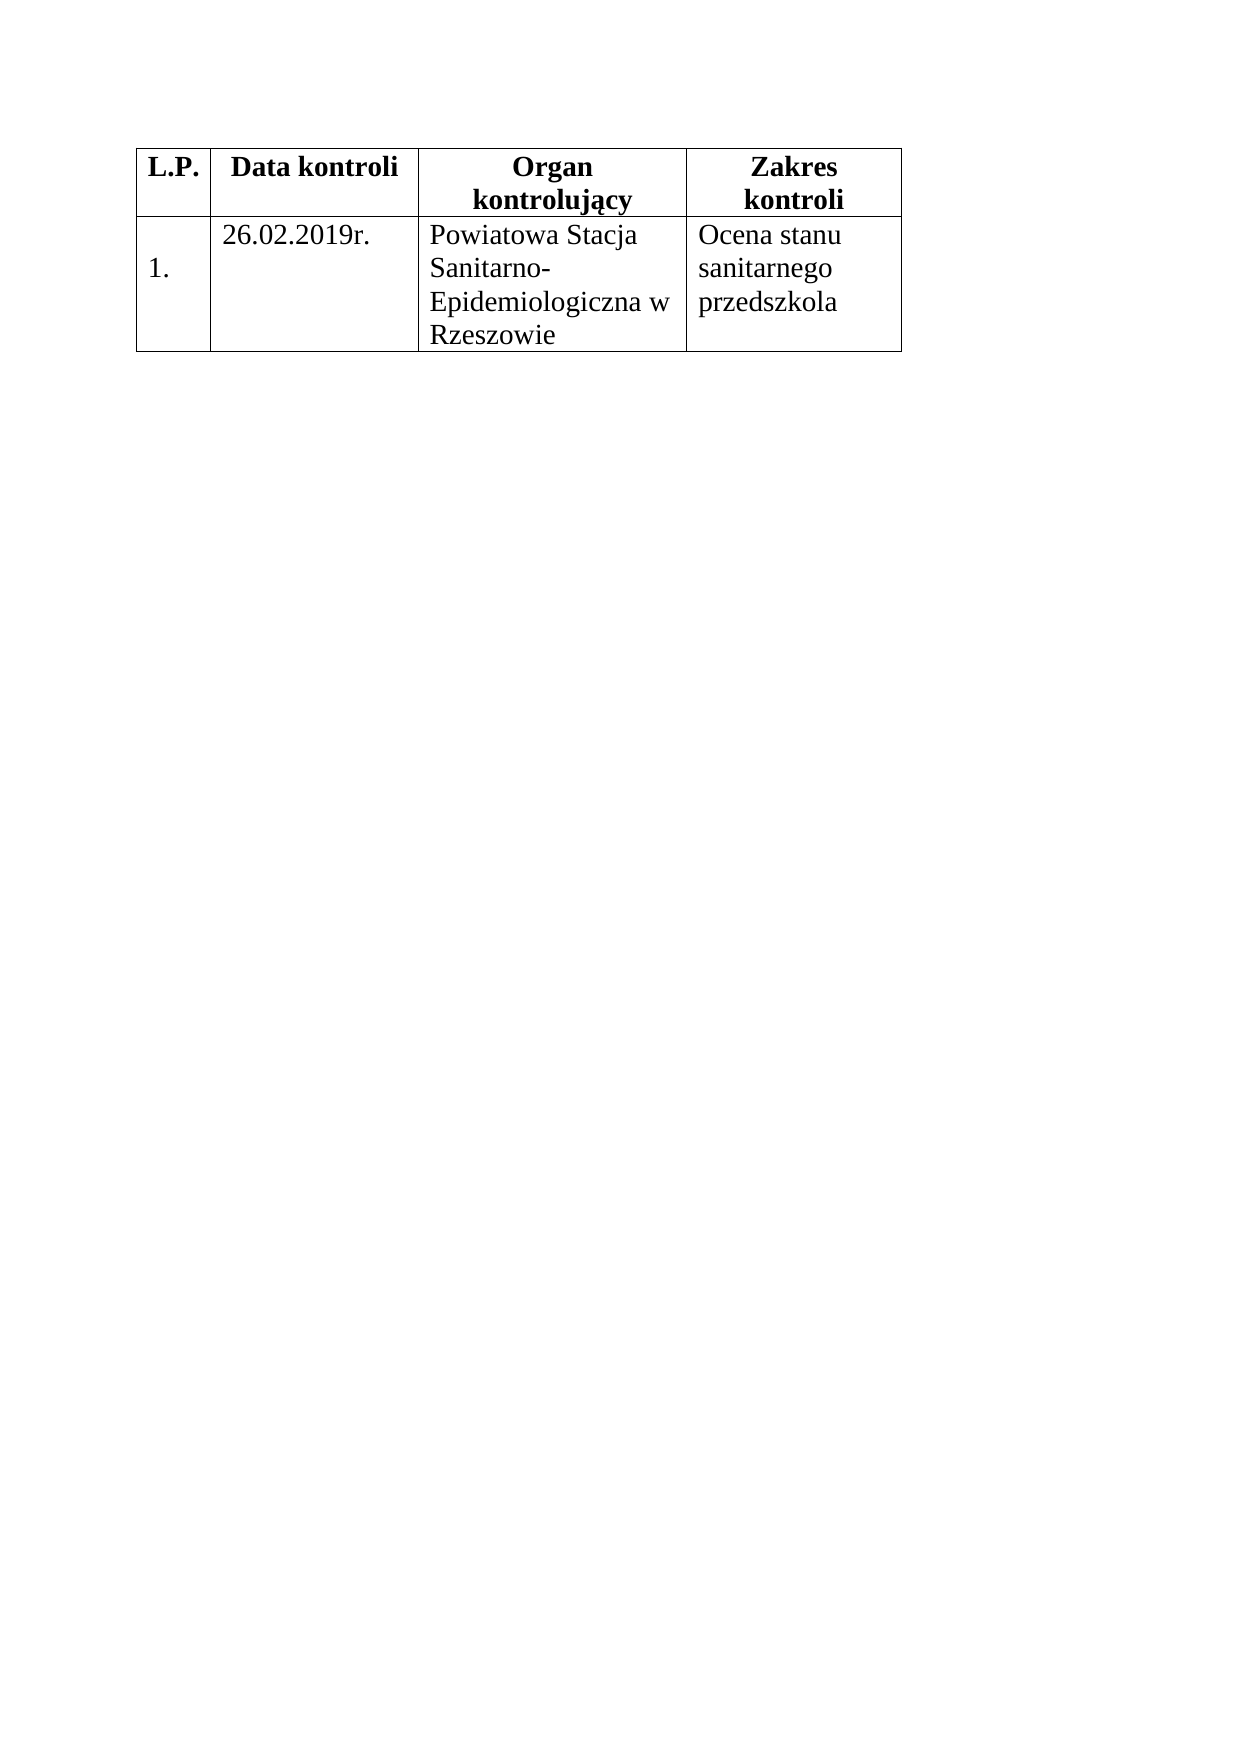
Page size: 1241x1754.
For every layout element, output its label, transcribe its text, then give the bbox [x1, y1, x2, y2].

table_cell 1. [137, 217, 210, 351]
table_cell 26.02.2019r. [211, 217, 418, 351]
table_cell Powiatowa Stacja Sanitarno-Epidemiologiczna w Rzeszowie [419, 217, 686, 351]
table_header L.P. [137, 149, 210, 216]
table_cell Ocena stanu sanitarnego przedszkola [687, 217, 901, 351]
table_header Organ kontrolujący [419, 149, 686, 216]
table_header Zakres kontroli [687, 149, 901, 216]
table_header Data kontroli [211, 149, 418, 216]
